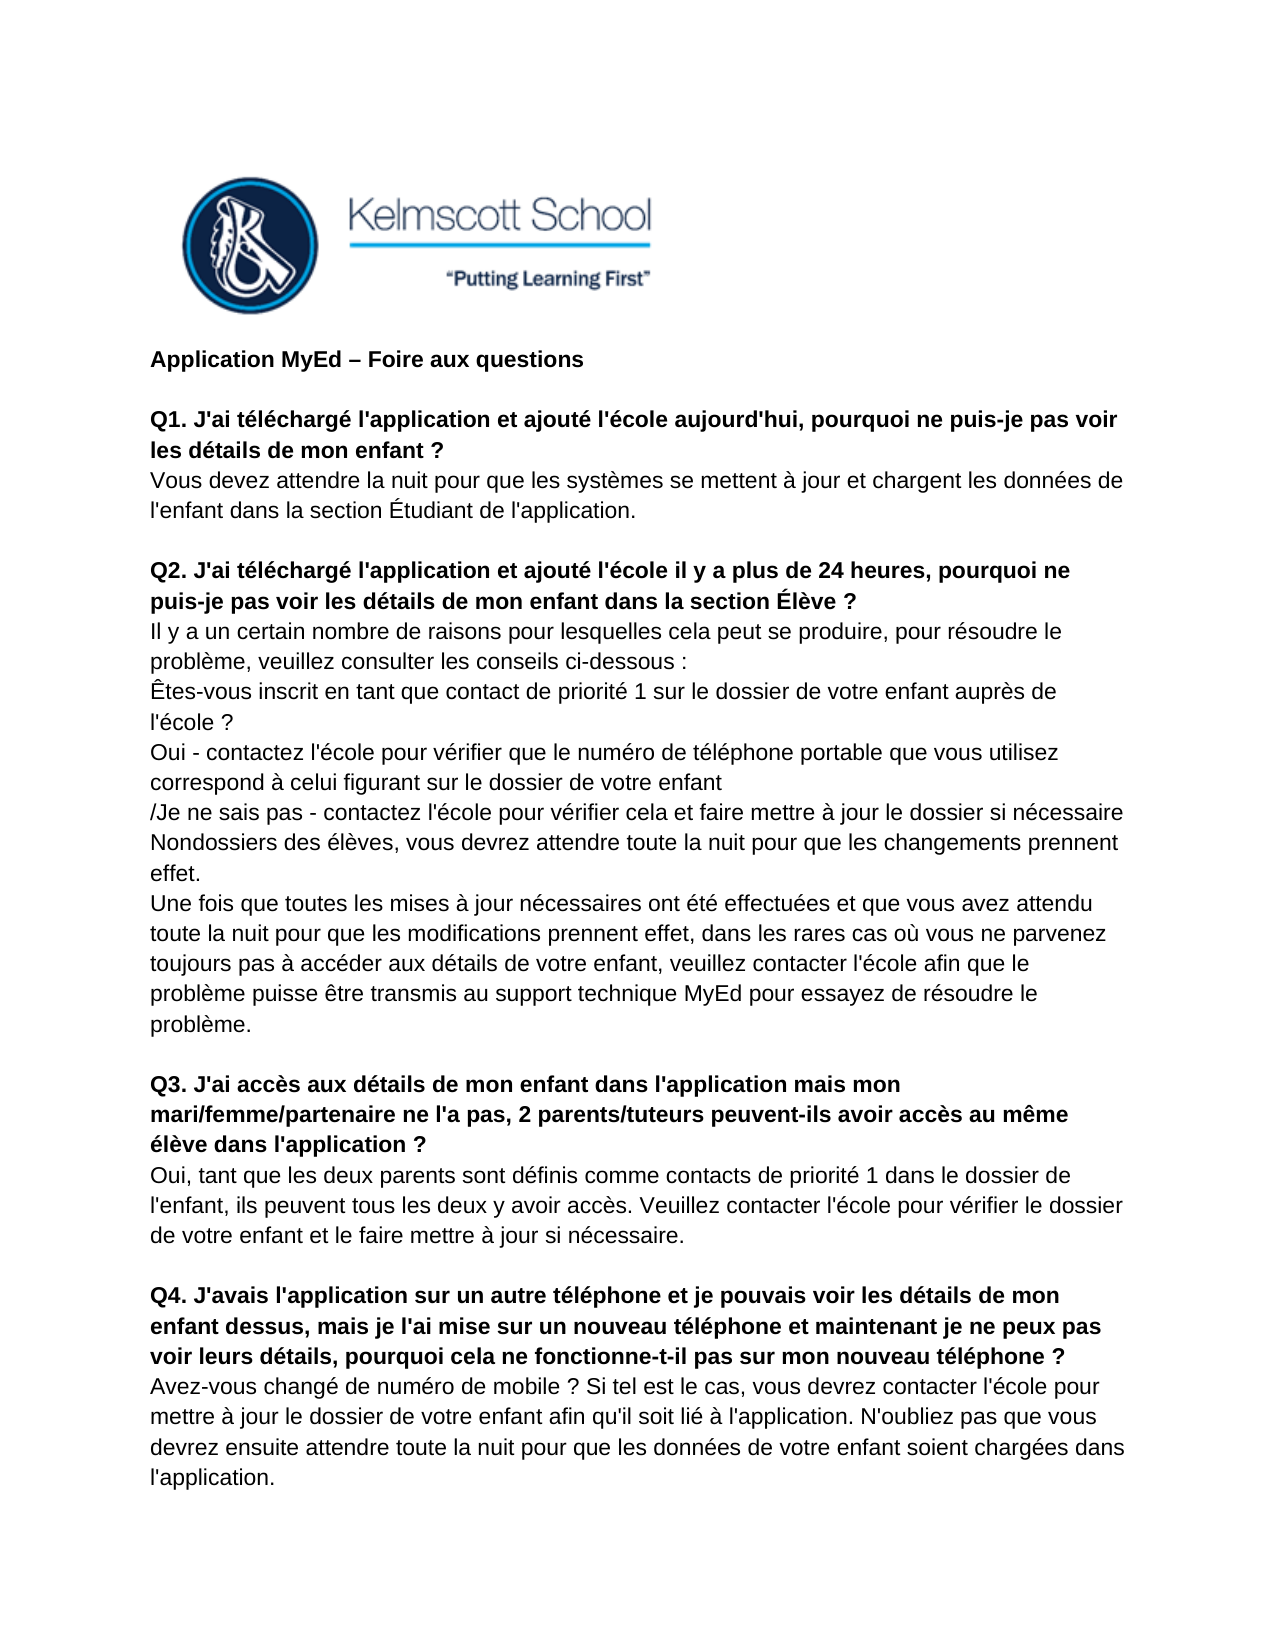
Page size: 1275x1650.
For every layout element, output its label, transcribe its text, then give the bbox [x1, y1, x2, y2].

text Oui, tant que les deux parents sont définis comme contacts de priorité 1 dans le dossier de l'enfant, ils peuvent tous les deux y avoir accès. Veuillez contacter l'école pour vérifier le dossier de votre enfant et le faire mettre à jour si nécessaire. [150, 1162, 1125, 1248]
text Il y a un certain nombre de raisons pour lesquelles cela peut se produire, pour résoudre le problème, veuillez consulter les conseils ci-dessous : [150, 618, 1125, 674]
text /Je ne sais pas - contactez l'école pour vérifier cela et faire mettre à jour le dossier si nécessaire [150, 799, 1125, 826]
text Q2. J'ai téléchargé l'application et ajouté l'école il y a plus de 24 heures, pourquoi ne puis-je pas voir les détails de mon enfant dans la section Élève ? [150, 557, 1125, 614]
text Êtes-vous inscrit en tant que contact de priorité 1 sur le dossier de votre enfant auprès de l'école ? [150, 678, 1125, 735]
picture [150, 150, 694, 343]
text Oui - contactez l'école pour vérifier que le numéro de téléphone portable que vous utilisez correspond à celui figurant sur le dossier de votre enfant [150, 739, 1125, 795]
text Q4. J'avais l'application sur un autre téléphone et je pouvais voir les détails de mon enfant dessus, mais je l'ai mise sur un nouveau téléphone et maintenant je ne peux pas voir leurs détails, pourquoi cela ne fonctionne-t-il pas sur mon nouveau téléphone ? [150, 1282, 1125, 1369]
text Vous devez attendre la nuit pour que les systèmes se mettent à jour et chargent les données de l'enfant dans la section Étudiant de l'application. [150, 467, 1125, 523]
text Avez-vous changé de numéro de mobile ? Si tel est le cas, vous devrez contacter l'école pour mettre à jour le dossier de votre enfant afin qu'il soit lié à l'application. N'oubliez pas que vous devrez ensuite attendre toute la nuit pour que les données de votre enfant soient chargées dans l'application. [150, 1373, 1125, 1490]
text Q3. J'ai accès aux détails de mon enfant dans l'application mais mon mari/femme/partenaire ne l'a pas, 2 parents/tuteurs peuvent-ils avoir accès au même élève dans l'application ? [150, 1071, 1125, 1158]
text Une fois que toutes les mises à jour nécessaires ont été effectuées et que vous avez attendu toute la nuit pour que les modifications prennent effet, dans les rares cas où vous ne parvenez toujours pas à accéder aux détails de votre enfant, veuillez contacter l'école afin que le problème puisse être transmis au support technique MyEd pour essayez de résoudre le problème. [150, 890, 1125, 1037]
text Application MyEd – Foire aux questions [150, 346, 1125, 372]
text Q1. J'ai téléchargé l'application et ajouté l'école aujourd'hui, pourquoi ne puis-je pas voir les détails de mon enfant ? [150, 406, 1125, 463]
text Nondossiers des élèves, vous devrez attendre toute la nuit pour que les changements prennent effet. [150, 829, 1125, 886]
